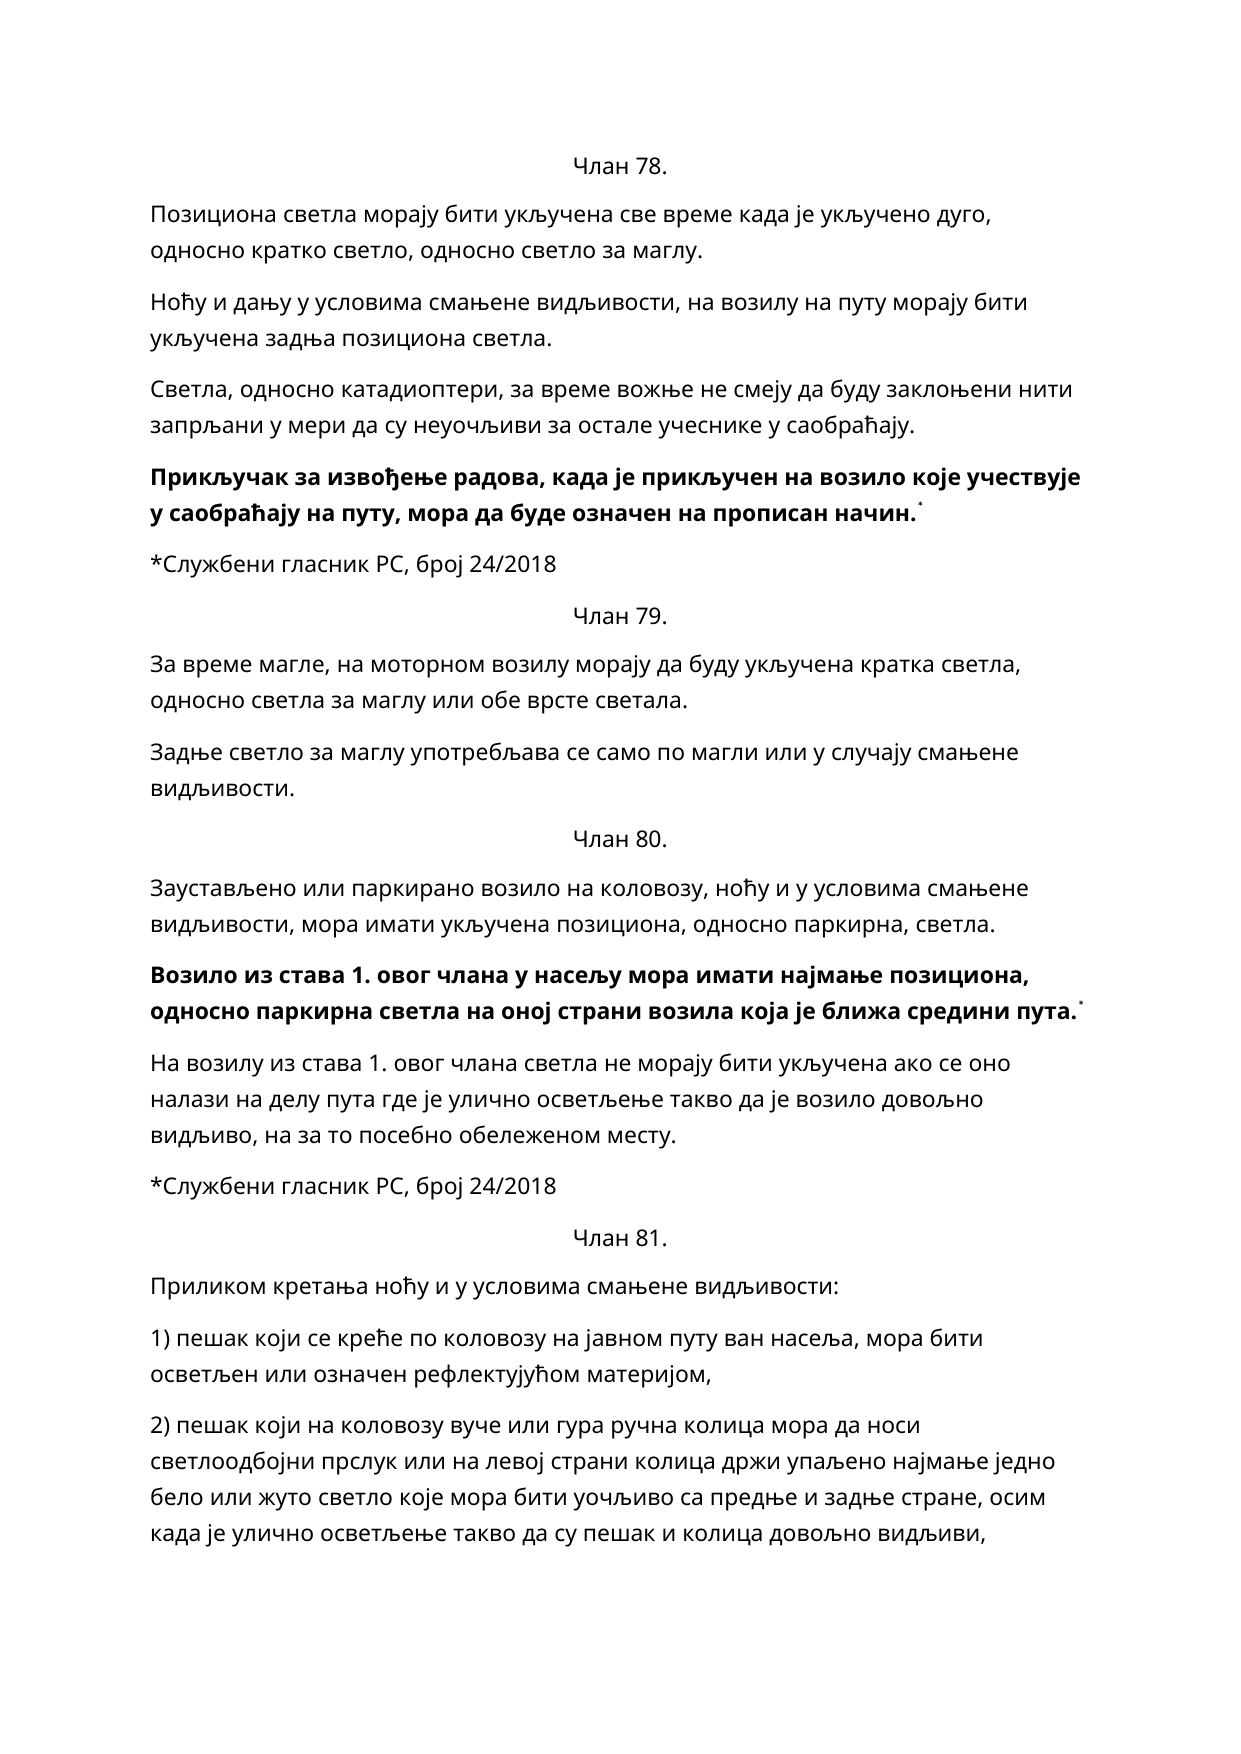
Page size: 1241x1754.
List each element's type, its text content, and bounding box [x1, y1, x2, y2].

text Светла, односно катадиоптери, за време вожње не смеју да буду заклоњени нити запрљани у мери да су неуочљиви за остале учеснике у саобраћају. [150, 373, 1090, 441]
text За време магле, на моторном возилу морају да буду укључена кратка светла, односно светла за маглу или обе врсте светала. [150, 648, 1090, 716]
text Заустављено или паркирано возило на коловозу, ноћу и у условима смањене видљивости, мора имати укључена позициона, односно паркирна, светла. [150, 872, 1090, 939]
text Приликом кретања ноћу и у условима смањене видљивости: [150, 1270, 1090, 1302]
text На возилу из става 1. овог члана светла не морају бити укључена ако се оно налази на делу пута где је улично осветљење такво да је возило довољно видљиво, на за то посебно обележеном месту. [150, 1047, 1090, 1150]
text Задње светло за маглу употребљава се само по магли или у случају смањене видљивости. [150, 736, 1090, 803]
text Возило из става 1. овог члана у насељу мора имати најмање позициона, односно паркирна светла на оној страни возила која је ближа средини пута.* [150, 959, 1090, 1027]
text Члан 81. [150, 1222, 1090, 1253]
text *Службени гласник РС, број 24/2018 [150, 1170, 1090, 1202]
text Прикључак за извођење радова, када је прикључен на возило које учествује у саобраћају на путу, мора да буде означен на прописан начин.* [150, 461, 1090, 528]
text Члан 78. [150, 150, 1090, 181]
text 2) пешак који на коловозу вуче или гура ручна колица мора да носи светлоодбојни прслук или на левој страни колица држи упаљено најмање једно бело или жуто светло које мора бити уочљиво са предње и задње стране, осим када је улично осветљење такво да су пешак и колица довољно видљиви, [150, 1409, 1090, 1548]
text Позициона светла морају бити укључена све време када је укључено дуго, односно кратко светло, односно светло за маглу. [150, 198, 1090, 266]
text Ноћу и дању у условима смањене видљивости, на возилу на путу морају бити укључена задња позициона светла. [150, 286, 1090, 353]
text Члан 80. [150, 823, 1090, 855]
text 1) пешак који се креће по коловозу на јавном путу ван насеља, мора бити осветљен или означен рефлектујућом материјом, [150, 1322, 1090, 1389]
text *Службени гласник РС, број 24/2018 [150, 548, 1090, 580]
text Члан 79. [150, 600, 1090, 631]
